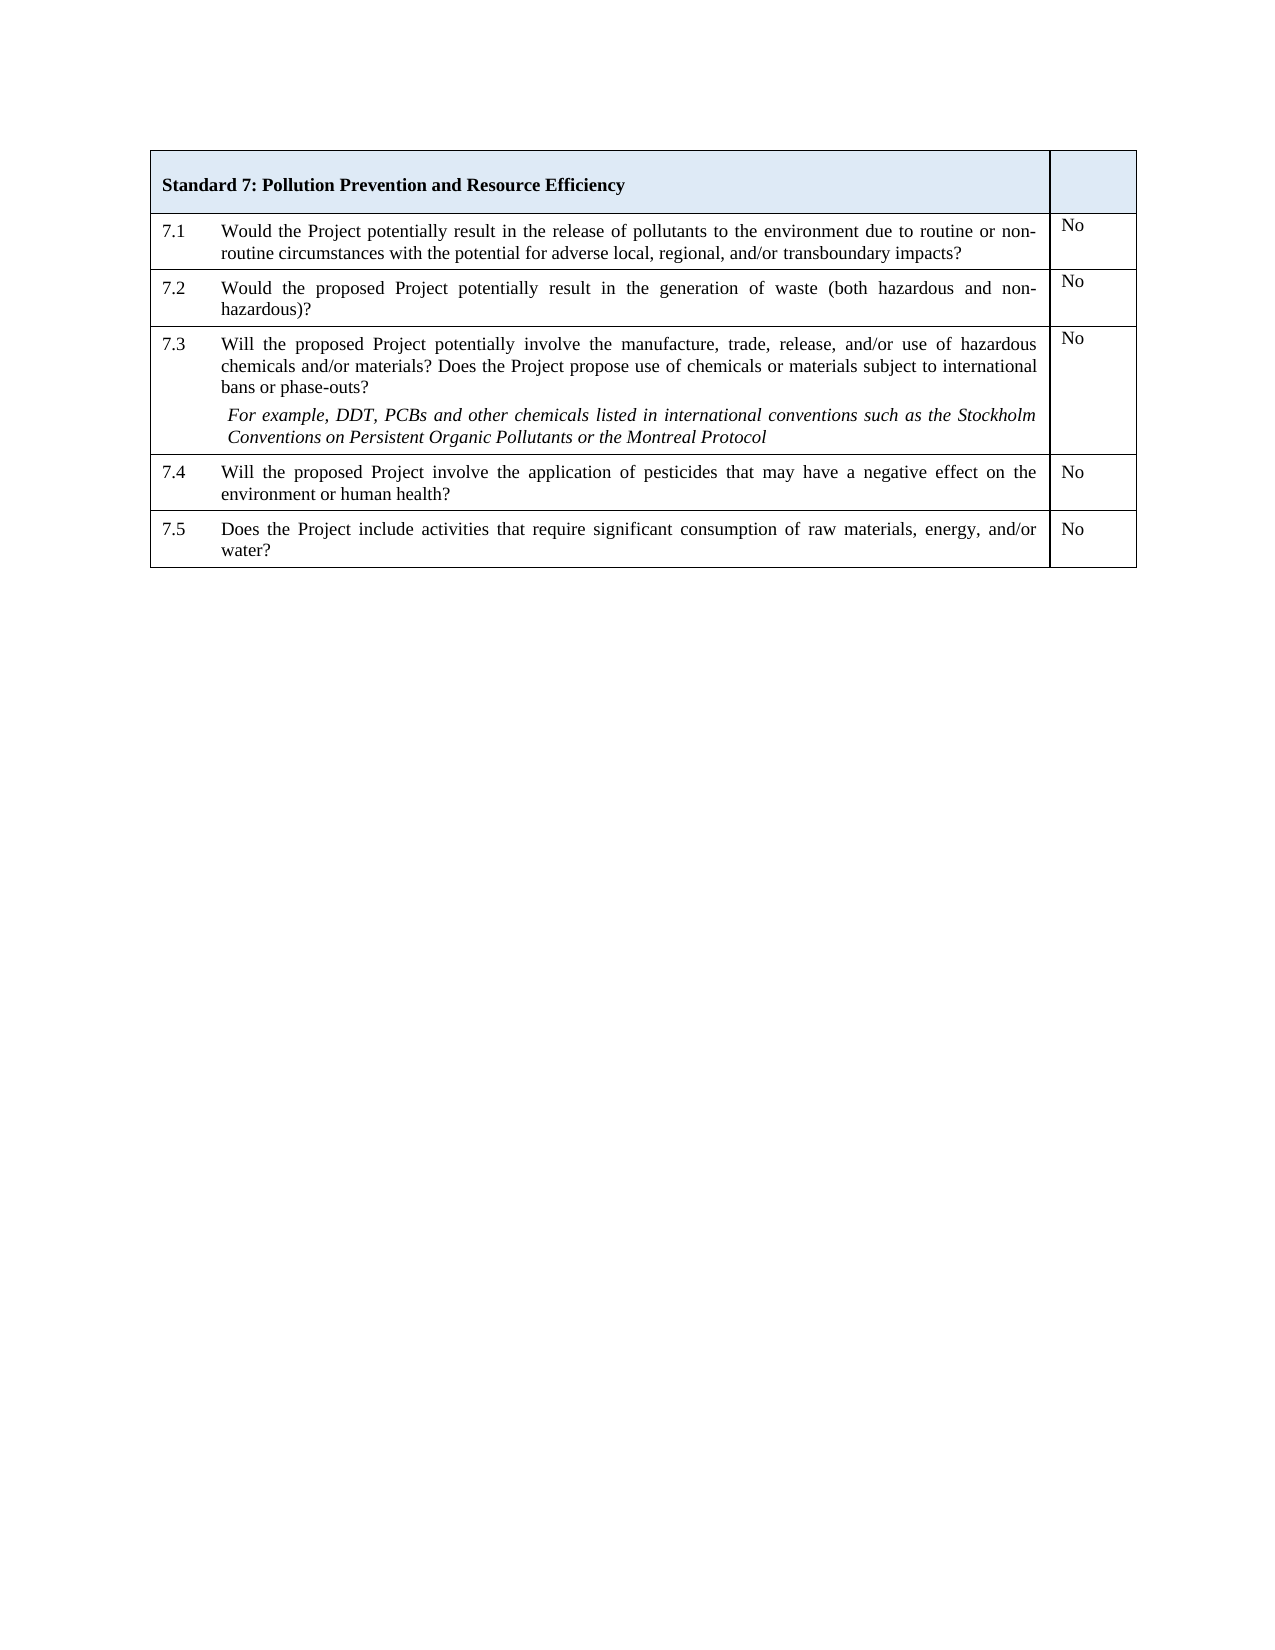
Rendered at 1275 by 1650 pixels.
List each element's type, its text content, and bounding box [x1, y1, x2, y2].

table_cell 7.5 Does the Project include activities that require significant consumption of raw materials, energy, and/or water? [151, 511, 1049, 567]
table_cell No [1051, 455, 1136, 510]
table_cell No [1051, 270, 1136, 326]
table_cell 7.2 Would the proposed Project potentially result in the generation of waste (both hazardous and non-hazardous)? [151, 270, 1049, 326]
table_cell 7.4 Will the proposed Project involve the application of pesticides that may have a negative effect on the environment or human health? [151, 455, 1049, 510]
table_cell 7.3 Will the proposed Project potentially involve the manufacture, trade, release, and/or use of hazardous chemicals and/or materials? Does the Project propose use of chemicals or materials subject to international bans or phase-outs? For example, DDT, PCBs and other chemicals listed in international conventions such as the Stockholm Conventions on Persistent Organic Pollutants or the Montreal Protocol [151, 327, 1049, 454]
table_cell No [1051, 511, 1136, 567]
table_cell No [1051, 214, 1136, 269]
table_cell 7.1 Would the Project potentially result in the release of pollutants to the environment due to routine or non-routine circumstances with the potential for adverse local, regional, and/or transboundary impacts? [151, 214, 1049, 269]
table_cell No [1051, 327, 1136, 454]
table_cell [1051, 151, 1136, 213]
table_cell Standard 7: Pollution Prevention and Resource Efficiency [151, 151, 1049, 213]
